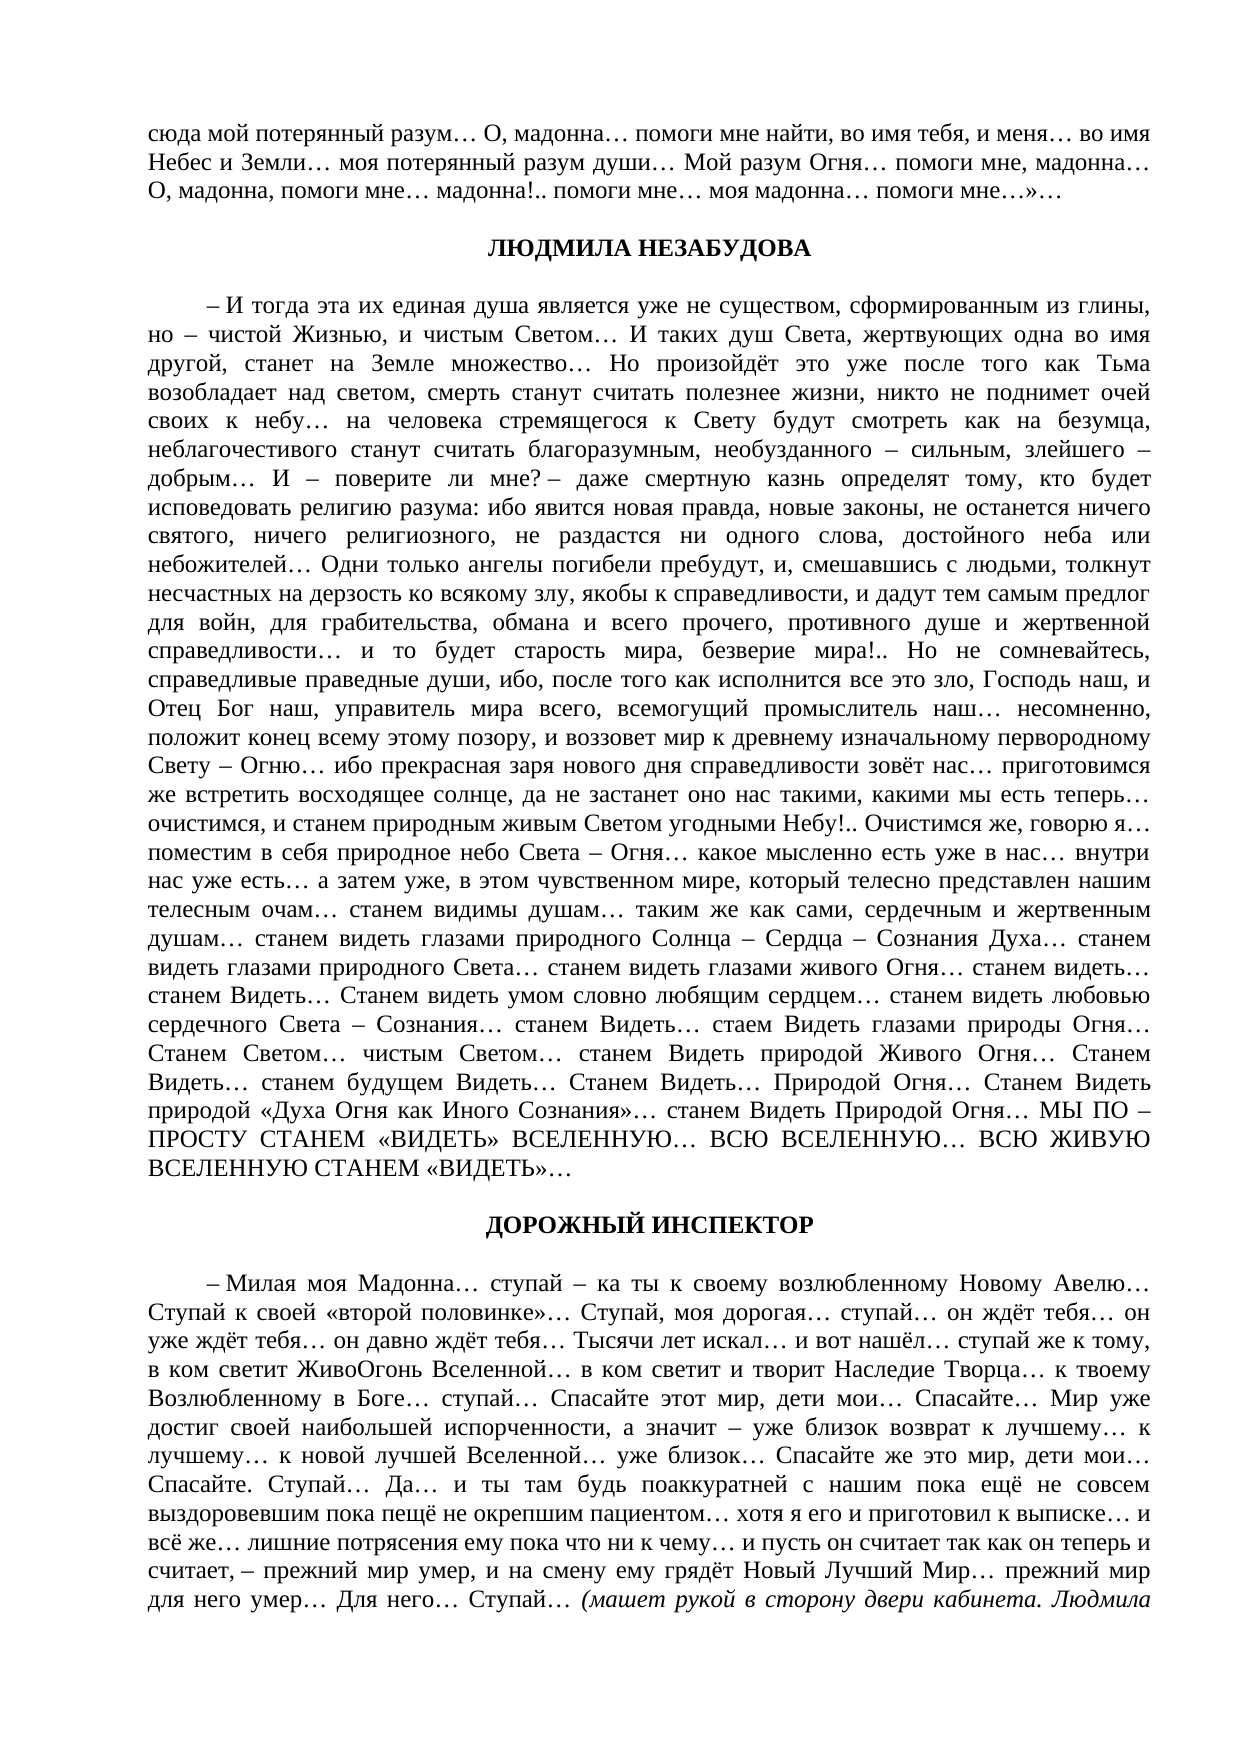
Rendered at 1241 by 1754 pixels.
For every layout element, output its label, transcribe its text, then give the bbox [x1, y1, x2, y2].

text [148, 118, 1152, 204]
subtitle ЛЮДМИЛА НЕЗАБУДОВА [148, 233, 1152, 262]
text – И тогда эта их единая душа является уже не существом, сформированным из глины, но – чистой Жизнью, и чистым Светом… И таких душ Света, жертвующих одна во имя другой, станет на Земле множество… Но произойдёт это уже после того как Тьма возобладает над светом, смерть станут считать полезнее жизни, никто не поднимет очей своих к небу… на человека стремящегося к Свету будут смотреть как на безумца, неблагочестивого станут считать благоразумным, необузданного – сильным, злейшего – добрым… И – поверите ли мне? – даже смертную казнь определят тому, кто будет исповедовать религию разума: ибо явится новая правда, новые законы, не останется ничего святого, ничего религиозного, не раздастся ни одного слова, достойного неба или небожителей… Одни только ангелы погибели пребудут, и, смешавшись с людьми, толкнут несчастных на дерзость ко всякому злу, якобы к справедливости, и дадут тем самым предлог для войн, для грабительства, обмана и всего прочего, противного душе и жертвенной справедливости… и то будет старость мира, безверие мира!.. Но не сомневайтесь, справедливые праведные души, ибо, после того как исполнится все это зло, Господь наш, и Отец Бог наш, управитель мира всего, всемогущий промыслитель наш… несомненно, положит конец всему этому позору, и воззовет мир к древнему изначальному первородному Свету – Огню… ибо прекрасная заря нового дня справедливости зовёт нас… приготовимся же встретить восходящее солнце, да не застанет оно нас такими, какими мы есть теперь… очистимся, и станем природным живым Светом угодными Небу!.. Очистимся же, говорю я… поместим в себя природное небо Света – Огня… какое мысленно есть уже в нас… внутри нас уже есть… а затем уже, в этом чувственном мире, который телесно представлен нашим телесным очам… станем видимы душам… таким же как сами, сердечным и жертвенным душам… станем видеть глазами природного Солнца – Сердца – Сознания Духа… станем видеть глазами природного Света… станем видеть глазами живого Огня… станем видеть… станем Видеть… Станем видеть умом словно любящим сердцем… станем видеть любовью сердечного Света – Сознания… станем Видеть… стаем Видеть глазами природы Огня… Станем Светом… чистым Светом… станем Видеть природой Живого Огня… Станем Видеть… станем будущем Видеть… Станем Видеть… Природой Огня… Станем Видеть природой «Духа Огня как Иного Сознания»… станем Видеть Природой Огня… МЫ ПО – ПРОСТУ СТАНЕМ «ВИДЕТЬ» ВСЕЛЕННУЮ… ВСЮ ВСЕЛЕННУЮ… ВСЮ ЖИВУЮ ВСЕЛЕННУЮ СТАНЕМ «ВИДЕТЬ»… [148, 291, 1152, 1182]
subtitle ДОРОЖНЫЙ ИНСПЕКТОР [148, 1211, 1152, 1239]
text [148, 1268, 1152, 1613]
